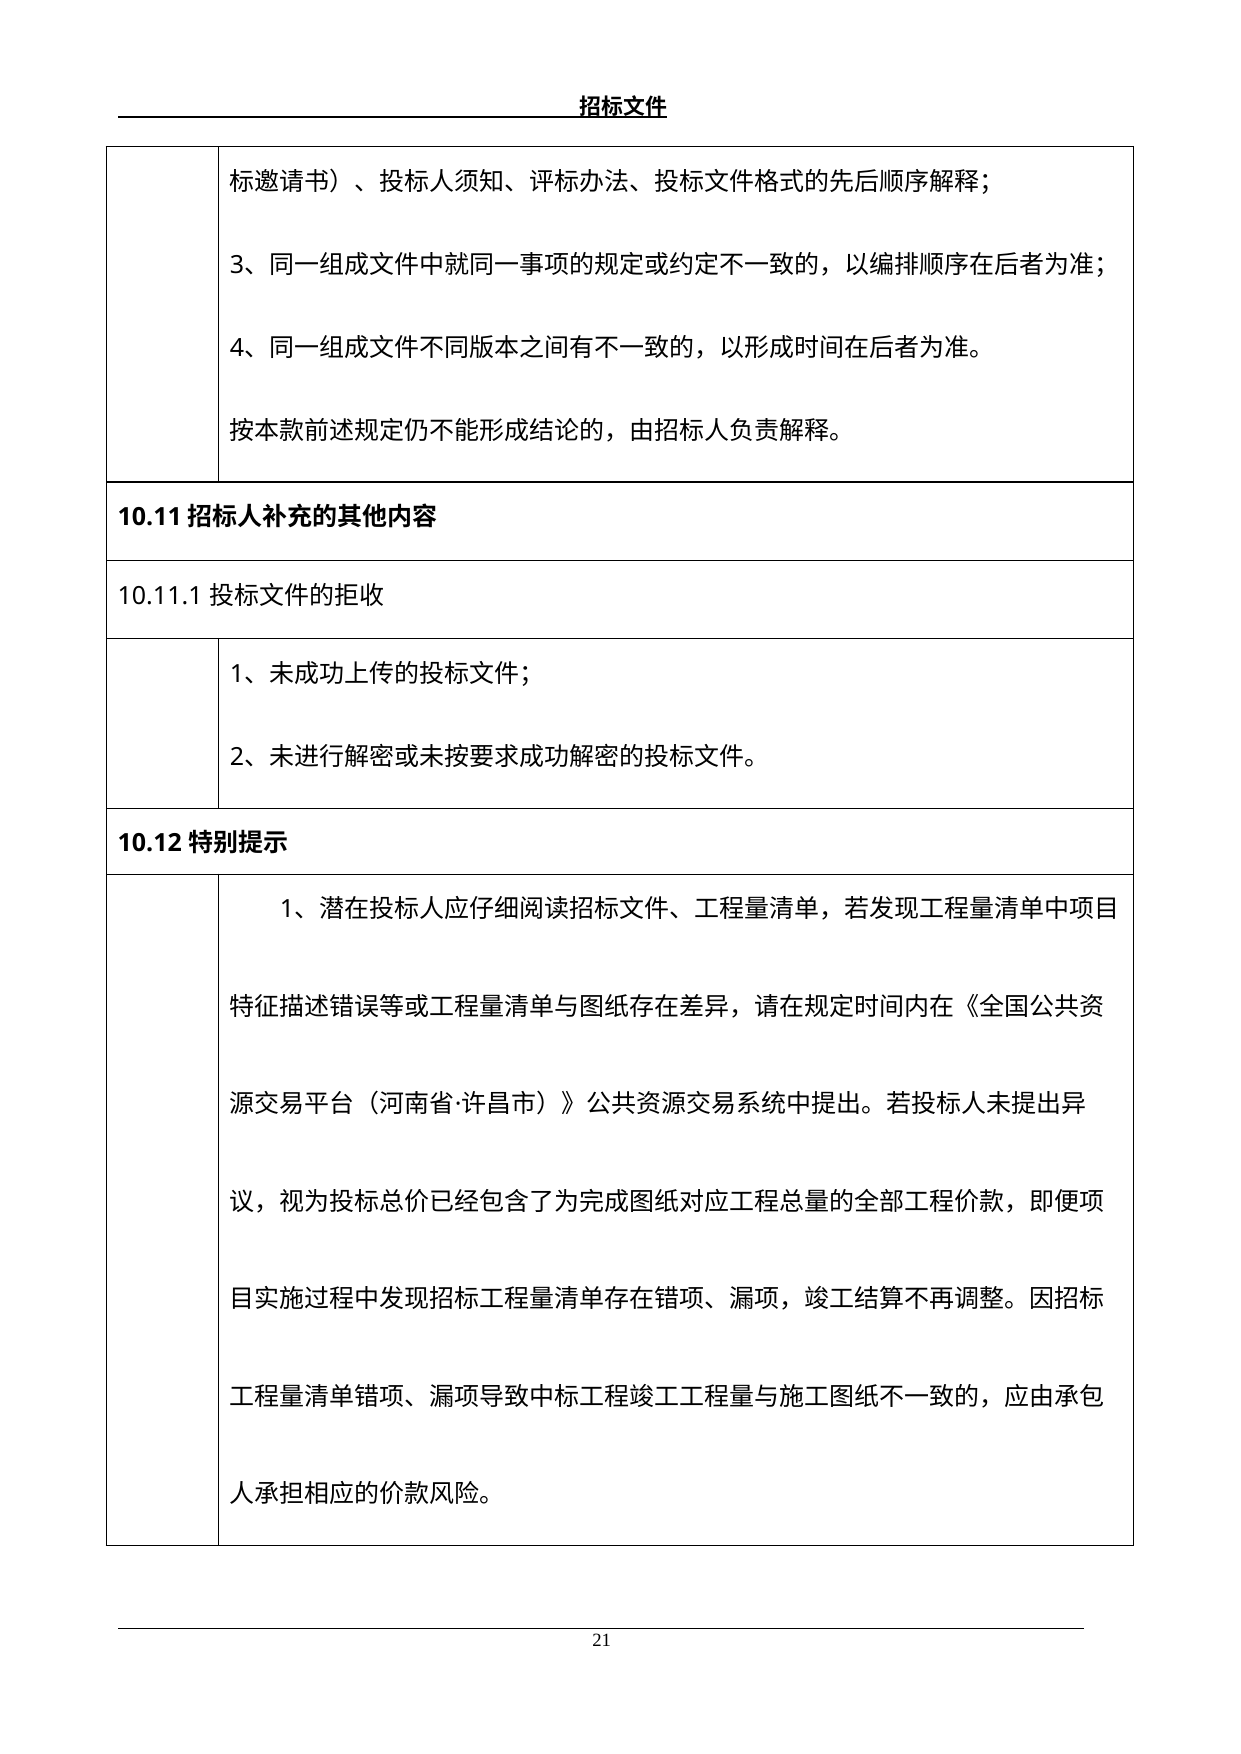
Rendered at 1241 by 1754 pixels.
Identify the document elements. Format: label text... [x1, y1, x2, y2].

table_cell [107, 147, 218, 481]
table_cell 10.12 特别提示 [107, 809, 1133, 873]
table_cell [219, 875, 1133, 1545]
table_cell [219, 147, 1133, 481]
table_cell [107, 639, 218, 807]
table_cell 10.11招标人补充的其他内容 [107, 483, 1133, 560]
table_cell [107, 875, 218, 1545]
table_cell 1、未成功上传的投标文件； 2、未进行解密或未按要求成功解密的投标文件。 [219, 639, 1133, 807]
table_cell 10.11.1 投标文件的拒收 [107, 561, 1133, 638]
